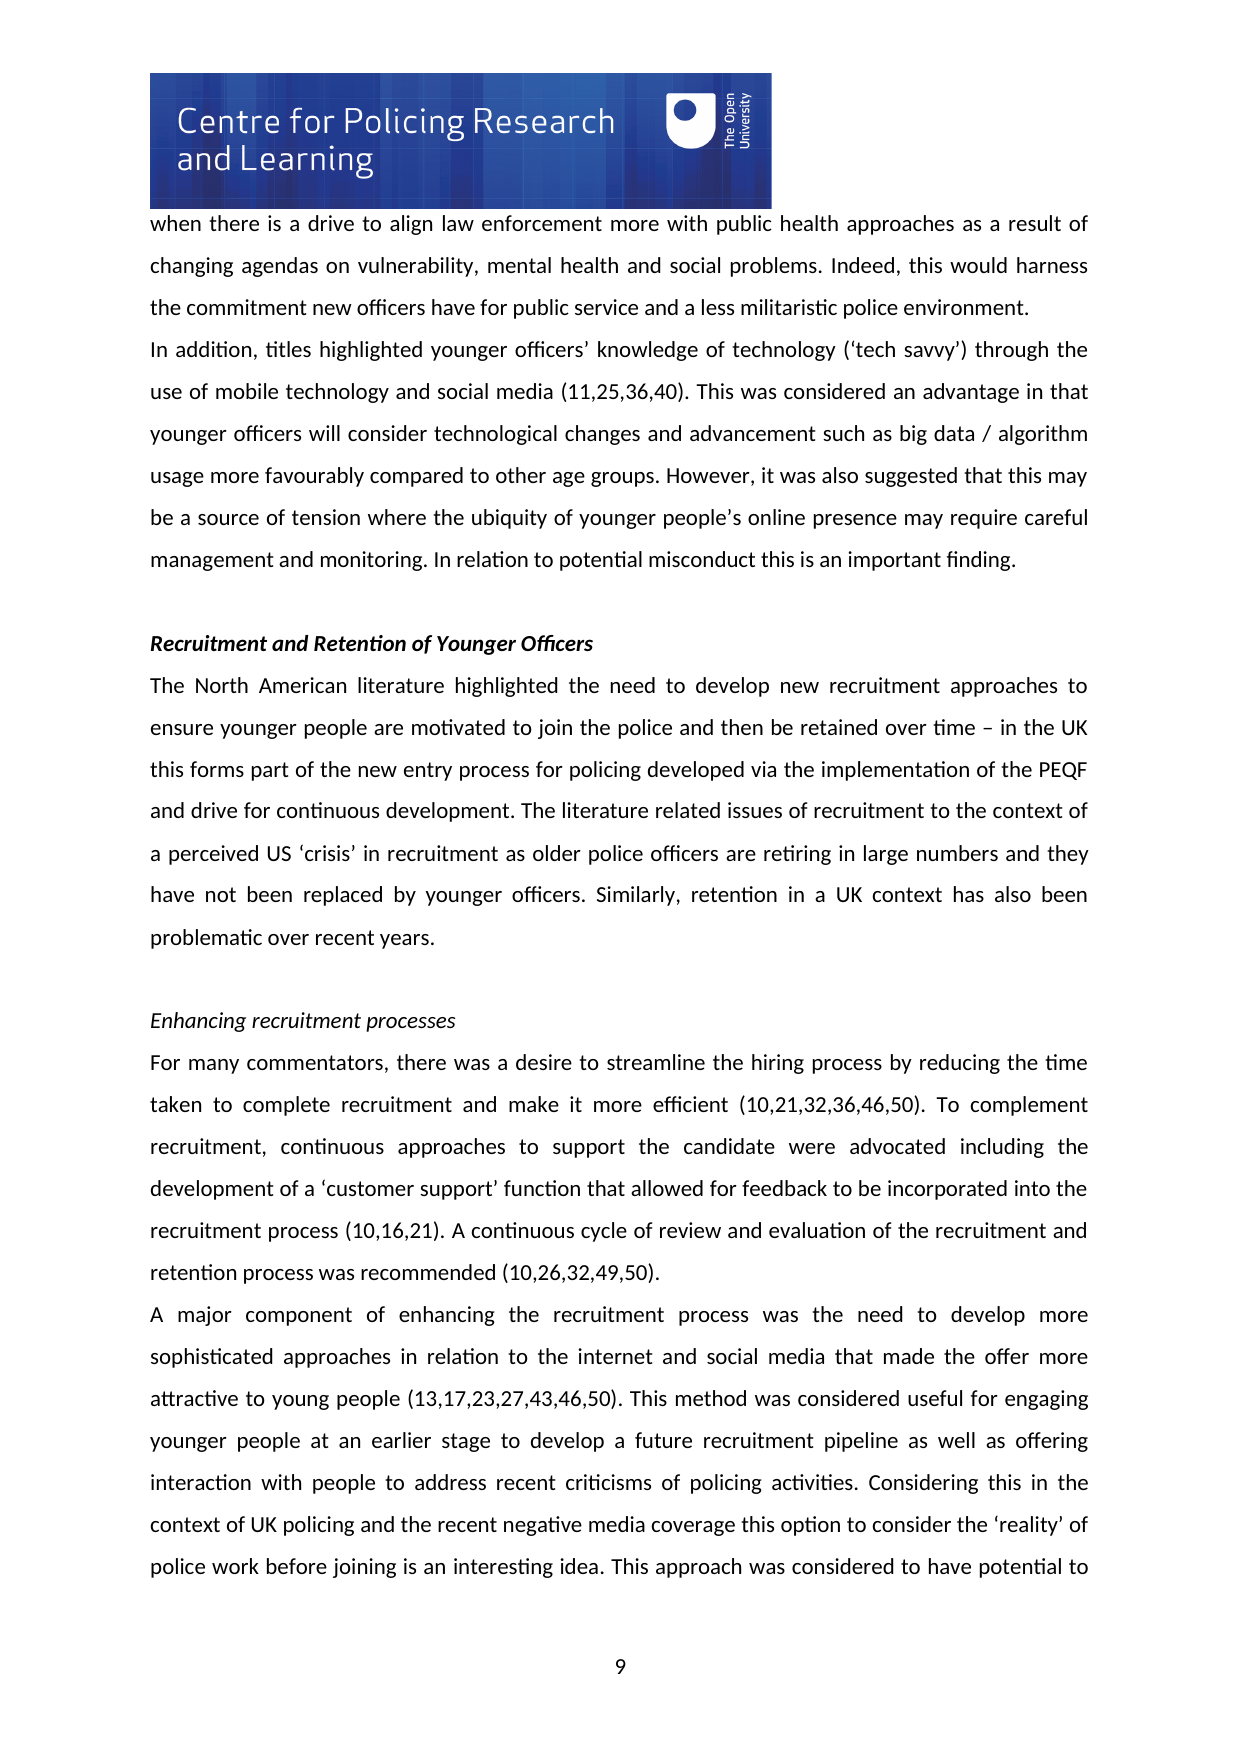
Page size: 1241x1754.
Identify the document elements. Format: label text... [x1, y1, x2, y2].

text Recruitment and Retention of Younger Officers [150, 629, 1090, 657]
text For many commentators, there was a desire to streamline the hiring process by reducing the time taken to complete recruitment and make it more efficient (10,21,32,36,46,50). To complement recruitment, continuous approaches to support the candidate were advocated including the development of a ‘customer support’ function that allowed for feedback to be incorporated into the recruitment process (10,16,21). A continuous cycle of review and evaluation of the recruitment and retention process was recommended (10,26,32,49,50). [150, 1048, 1090, 1286]
text In addition, titles highlighted younger officers’ knowledge of technology (‘tech savvy’) through the use of mobile technology and social media (11,25,36,40). This was considered an advantage in that younger officers will consider technological changes and advancement such as big data / algorithm usage more favourably compared to other age groups. However, it was also suggested that this may be a source of tension where the ubiquity of younger people’s online presence may require careful management and monitoring. In relation to potential misconduct this is an important finding. [150, 335, 1090, 573]
text The North American literature highlighted the need to develop new recruitment approaches to ensure younger people are motivated to join the police and then be retained over time – in the UK this forms part of the new entry process for policing developed via the implementation of the PEQF and drive for continuous development. The literature related issues of recruitment to the context of a perceived US ‘crisis’ in recruitment as older police officers are retiring in large numbers and they have not been replaced by younger officers. Similarly, retention in a UK context has also been problematic over recent years. [150, 671, 1090, 951]
text Enhancing recruitment processes [150, 1007, 1090, 1034]
picture [150, 73, 772, 209]
